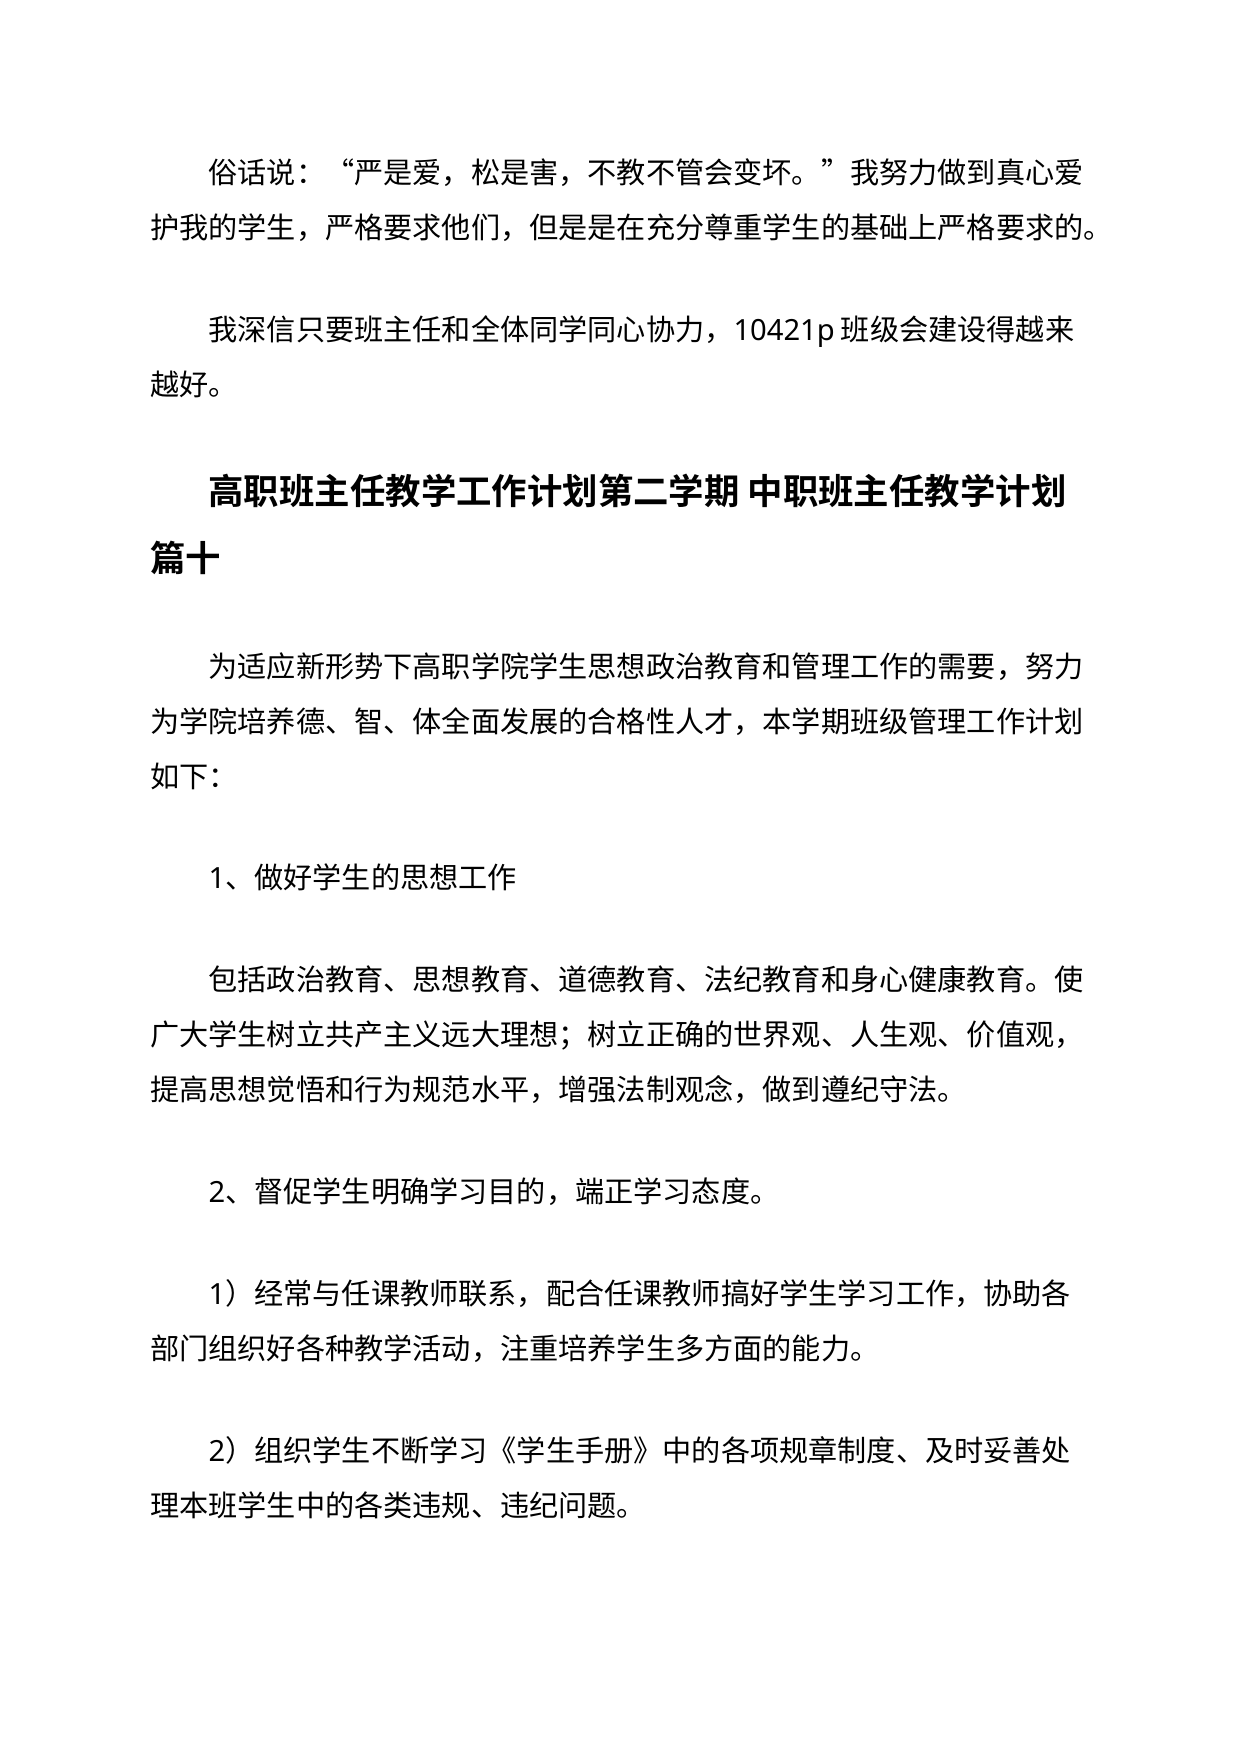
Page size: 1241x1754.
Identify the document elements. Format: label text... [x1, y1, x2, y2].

text 1）经常与任课教师联系，配合任课教师搞好学生学习工作，协助各部门组织好各种教学活动，注重培养学生多方面的能力。 [150, 1271, 1090, 1368]
text 为适应新形势下高职学院学生思想政治教育和管理工作的需要，努力为学院培养德、智、体全面发展的合格性人才，本学期班级管理工作计划如下： [150, 643, 1090, 796]
text 1、做好学生的思想工作 [150, 855, 1090, 897]
text 我深信只要班主任和全体同学同心协力，10421p班级会建设得越来越好。 [150, 307, 1090, 404]
text 包括政治教育、思想教育、道德教育、法纪教育和身心健康教育。使广大学生树立共产主义远大理想；树立正确的世界观、人生观、价值观，提高思想觉悟和行为规范水平，增强法制观念，做到遵纪守法。 [150, 957, 1090, 1109]
text 2）组织学生不断学习《学生手册》中的各项规章制度、及时妥善处理本班学生中的各类违规、违纪问题。 [150, 1427, 1090, 1524]
text 2、督促学生明确学习目的，端正学习态度。 [150, 1168, 1090, 1211]
text 高职班主任教学工作计划第二学期 中职班主任教学计划篇十 [150, 463, 1090, 581]
text 俗话说：“严是爱，松是害，不教不管会变坏。”我努力做到真心爱护我的学生，严格要求他们，但是是在充分尊重学生的基础上严格要求的。 [150, 150, 1090, 247]
